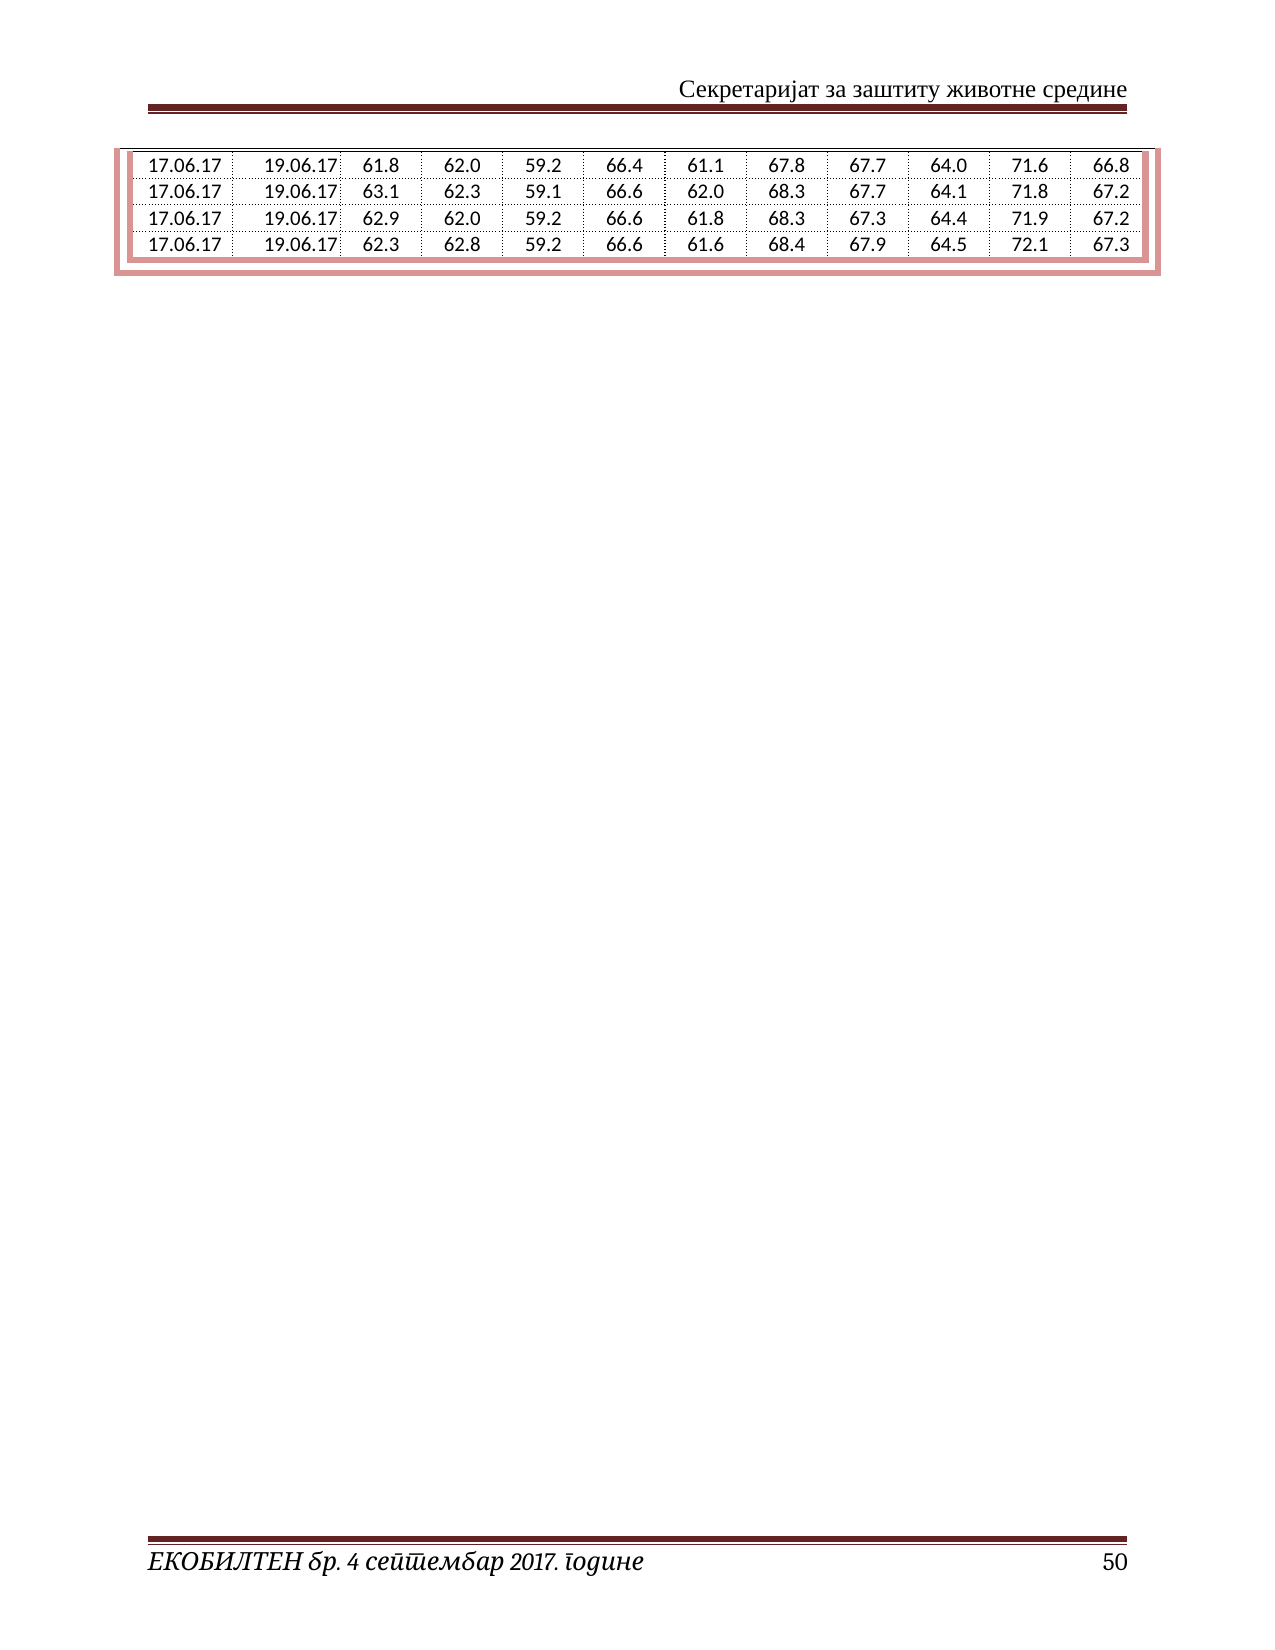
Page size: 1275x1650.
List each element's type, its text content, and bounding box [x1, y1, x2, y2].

table_cell 72.1 [989, 231, 1071, 257]
table_cell 67.3 [827, 204, 908, 231]
table_cell 66.6 [584, 204, 665, 231]
table_cell 67.8 [746, 152, 827, 178]
table_cell 62.8 [422, 231, 503, 257]
table_cell 67.7 [827, 178, 908, 204]
table_cell 59.1 [503, 178, 584, 204]
table_cell 66.6 [584, 231, 665, 257]
table_cell 59.2 [503, 231, 584, 257]
table_cell 71.8 [989, 178, 1071, 204]
table_cell 17.06.17 [133, 204, 233, 231]
table_cell 62.3 [422, 178, 503, 204]
table_cell 66.4 [584, 152, 665, 178]
table_cell 67.2 [1071, 178, 1142, 204]
table_cell 61.8 [665, 204, 746, 231]
table_cell 61.6 [665, 231, 746, 257]
table_cell 19.06.17 [233, 204, 340, 231]
table_cell 61.8 [340, 152, 422, 178]
table_cell 64.4 [908, 204, 989, 231]
table_cell 19.06.17 [233, 152, 340, 178]
table_cell 61.1 [665, 152, 746, 178]
table_cell 67.3 [1071, 231, 1142, 257]
table_cell 19.06.17 [233, 231, 340, 257]
table_cell 63.1 [340, 178, 422, 204]
table_cell 66.6 [584, 178, 665, 204]
table_cell 64.1 [908, 178, 989, 204]
table_cell 68.3 [746, 204, 827, 231]
table_cell 62.3 [340, 231, 422, 257]
table_cell 62.9 [340, 204, 422, 231]
table_cell 62.0 [422, 204, 503, 231]
table_cell 62.0 [422, 152, 503, 178]
table_cell 71.6 [989, 152, 1071, 178]
table_cell 67.2 [1071, 204, 1142, 231]
table_cell 17.06.17 [133, 178, 233, 204]
table_cell 19.06.17 [233, 178, 340, 204]
table_cell 17.06.17 [124, 149, 233, 178]
table_cell 59.2 [503, 152, 584, 178]
table_cell 68.3 [746, 178, 827, 204]
table_cell 67.7 [827, 152, 908, 178]
table_cell 62.0 [665, 178, 746, 204]
table_cell 64.5 [908, 231, 989, 257]
table_cell 59.2 [503, 204, 584, 231]
table_cell 67.9 [827, 231, 908, 257]
table_cell 17.06.17 [133, 231, 233, 257]
table_cell 66.8 [1071, 149, 1152, 178]
table_cell 68.4 [746, 231, 827, 257]
table_cell 71.9 [989, 204, 1071, 231]
table_cell 64.0 [908, 152, 989, 178]
